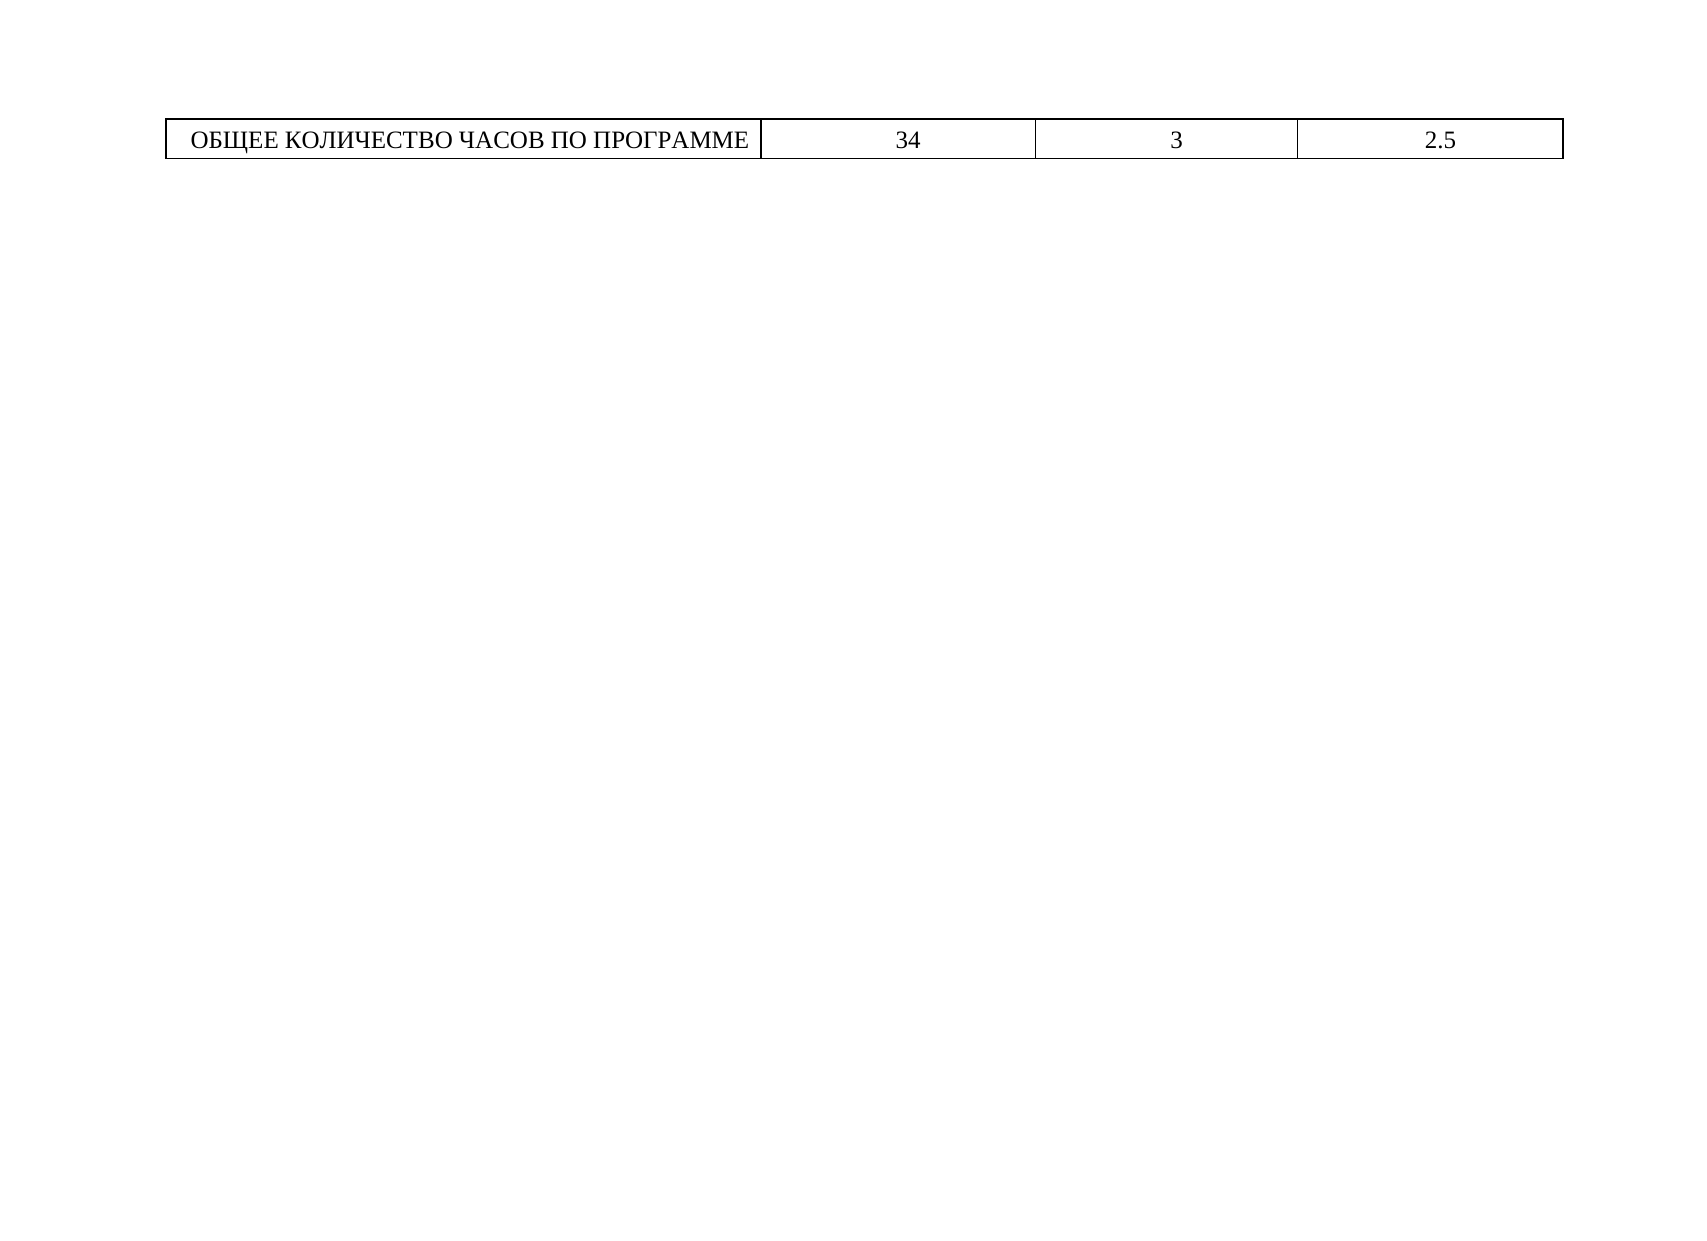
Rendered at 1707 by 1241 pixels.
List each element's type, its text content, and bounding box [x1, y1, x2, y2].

table_cell 2.5 [1298, 120, 1562, 157]
table_cell ОБЩЕЕ КОЛИЧЕСТВО ЧАСОВ ПО ПРОГРАММЕ [167, 120, 760, 157]
table_cell 34 [762, 120, 1035, 157]
table_cell 3 [1036, 120, 1297, 157]
